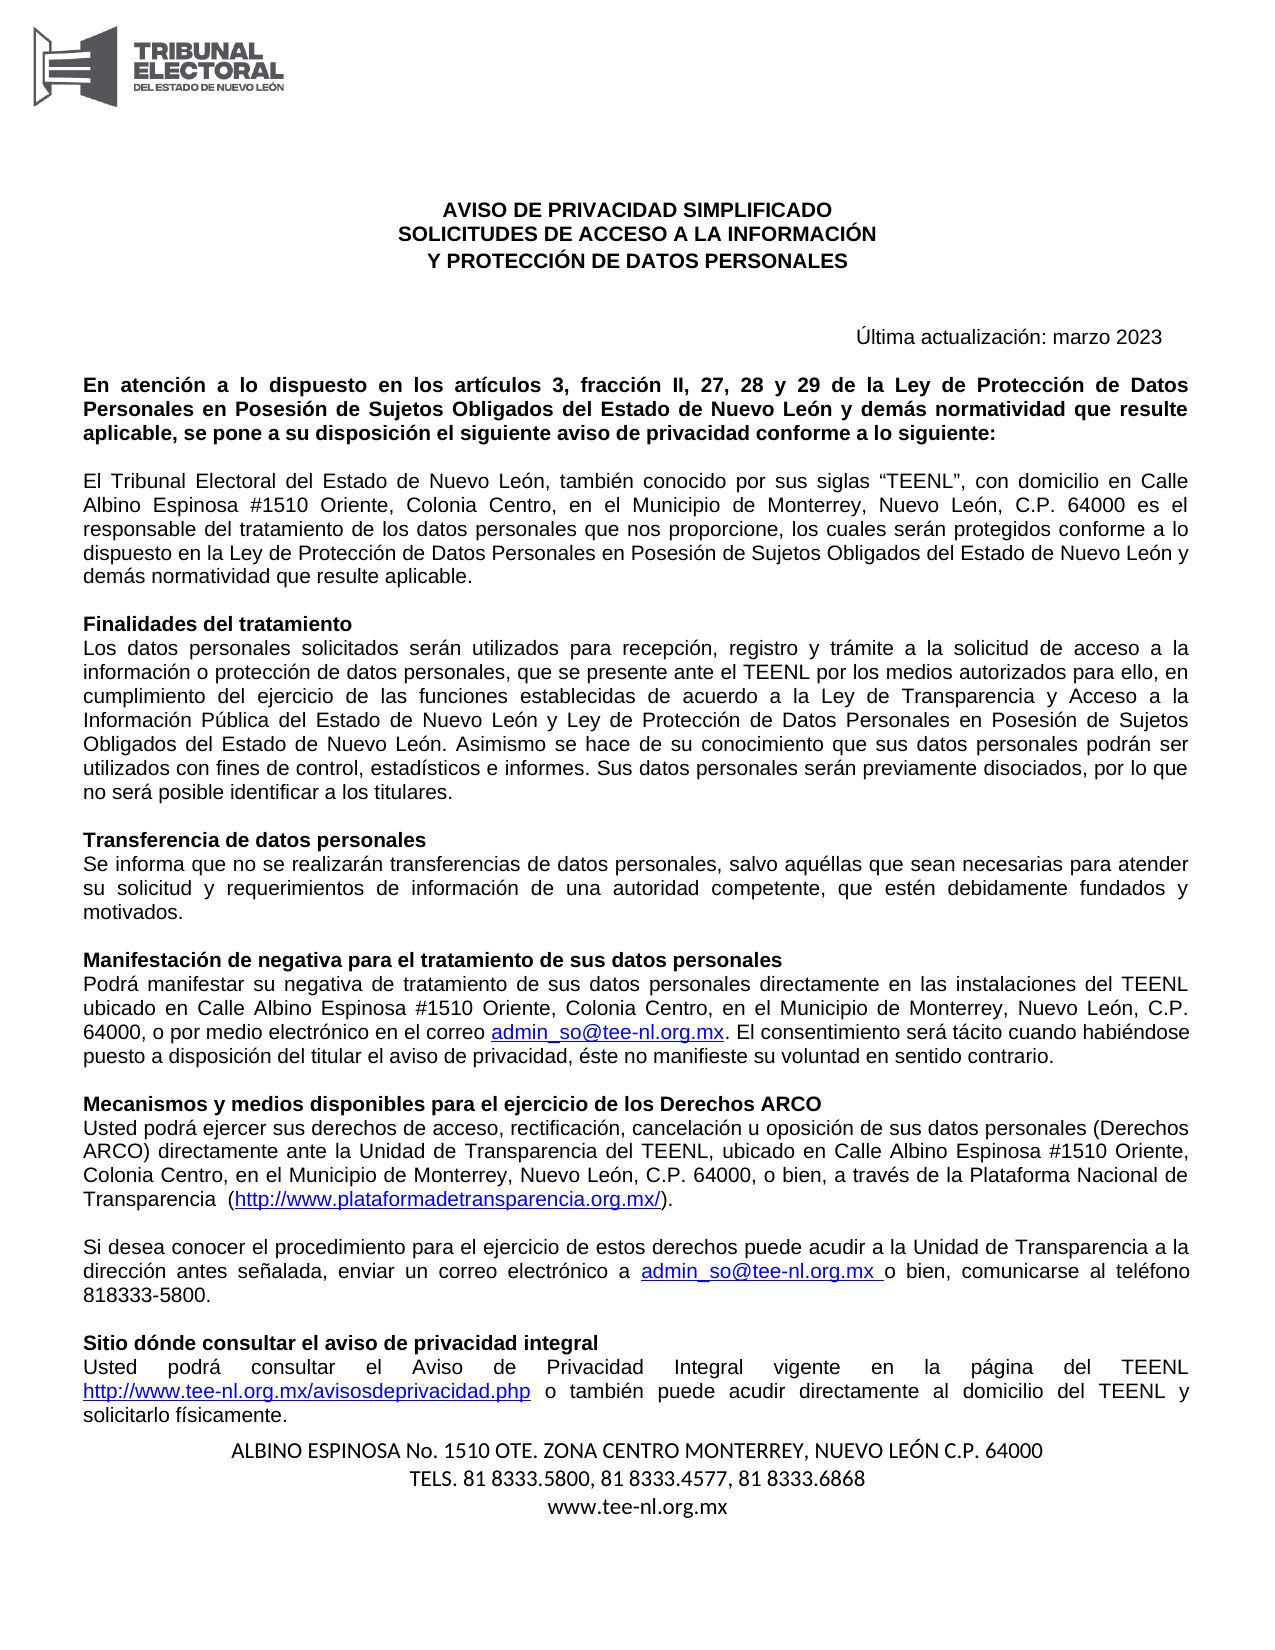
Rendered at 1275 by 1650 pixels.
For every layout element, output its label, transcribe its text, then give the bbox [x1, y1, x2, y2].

text AVISO DE PRIVACIDAD SIMPLIFICADO [112, 198, 1162, 222]
picture [33, 26, 284, 107]
text Transferencia de datos personales [83, 828, 1190, 852]
text Sitio dónde consultar el aviso de privacidad integral [83, 1331, 1190, 1355]
text Podrá manifestar su negativa de tratamiento de sus datos personales directamente en las instalaciones del TEENL ubicado en Calle Albino Espinosa #1510 Oriente, Colonia Centro, en el Municipio de Monterrey, Nuevo León, C.P. 64000, o por medio electrónico en el correo admin_so@tee-nl.org.mx. El consentimiento será tácito cuando habiéndose puesto a disposición del titular el aviso de privacidad, éste no manifieste su voluntad en sentido contrario. [83, 972, 1190, 1067]
text Si desea conocer el procedimiento para el ejercicio de estos derechos puede acudir a la Unidad de Transparencia a la dirección antes señalada, enviar un correo electrónico a admin_so@tee-nl.org.mx o bien, comunicarse al teléfono 818333-5800. [83, 1235, 1190, 1307]
text Última actualización: marzo 2023 [112, 325, 1162, 349]
text Se informa que no se realizarán transferencias de datos personales, salvo aquéllas que sean necesarias para atender su solicitud y requerimientos de información de una autoridad competente, que estén debidamente fundados y motivados. [83, 852, 1190, 924]
text El Tribunal Electoral del Estado de Nuevo León, también conocido por sus siglas “TEENL”, con domicilio en Calle Albino Espinosa #1510 Oriente, Colonia Centro, en el Municipio de Monterrey, Nuevo León, C.P. 64000 es el responsable del tratamiento de los datos personales que nos proporcione, los cuales serán protegidos conforme a lo dispuesto en la Ley de Protección de Datos Personales en Posesión de Sujetos Obligados del Estado de Nuevo León y demás normatividad que resulte aplicable. [83, 468, 1190, 588]
text Usted podrá consultar el Aviso de Privacidad Integral vigente en la página del TEENL http://www.tee-nl.org.mx/avisosdeprivacidad.php o también puede acudir directamente al domicilio del TEENL y solicitarlo físicamente. [83, 1355, 1190, 1427]
text Finalidades del tratamiento [83, 612, 1190, 636]
text Manifestación de negativa para el tratamiento de sus datos personales [83, 948, 1190, 972]
text Y PROTECCIÓN DE DATOS PERSONALES [112, 249, 1162, 273]
text Usted podrá ejercer sus derechos de acceso, rectificación, cancelación u oposición de sus datos personales (Derechos ARCO) directamente ante la Unidad de Transparencia del TEENL, ubicado en Calle Albino Espinosa #1510 Oriente, Colonia Centro, en el Municipio de Monterrey, Nuevo León, C.P. 64000, o bien, a través de la Plataforma Nacional de Transparencia (http://www.plataformadetransparencia.org.mx/). [83, 1115, 1190, 1211]
text SOLICITUDES DE ACCESO A LA INFORMACIÓN [112, 222, 1162, 246]
text En atención a lo dispuesto en los artículos 3, fracción II, 27, 28 y 29 de la Ley de Protección de Datos Personales en Posesión de Sujetos Obligados del Estado de Nuevo León y demás normatividad que resulte aplicable, se pone a su disposición el siguiente aviso de privacidad conforme a lo siguiente: [83, 373, 1190, 444]
text Los datos personales solicitados serán utilizados para recepción, registro y trámite a la solicitud de acceso a la información o protección de datos personales, que se presente ante el TEENL por los medios autorizados para ello, en cumplimiento del ejercicio de las funciones establecidas de acuerdo a la Ley de Transparencia y Acceso a la Información Pública del Estado de Nuevo León y Ley de Protección de Datos Personales en Posesión de Sujetos Obligados del Estado de Nuevo León. Asimismo se hace de su conocimiento que sus datos personales podrán ser utilizados con fines de control, estadísticos e informes. Sus datos personales serán previamente disociados, por lo que no será posible identificar a los titulares. [83, 636, 1190, 804]
text Mecanismos y medios disponibles para el ejercicio de los Derechos ARCO [83, 1091, 1190, 1115]
